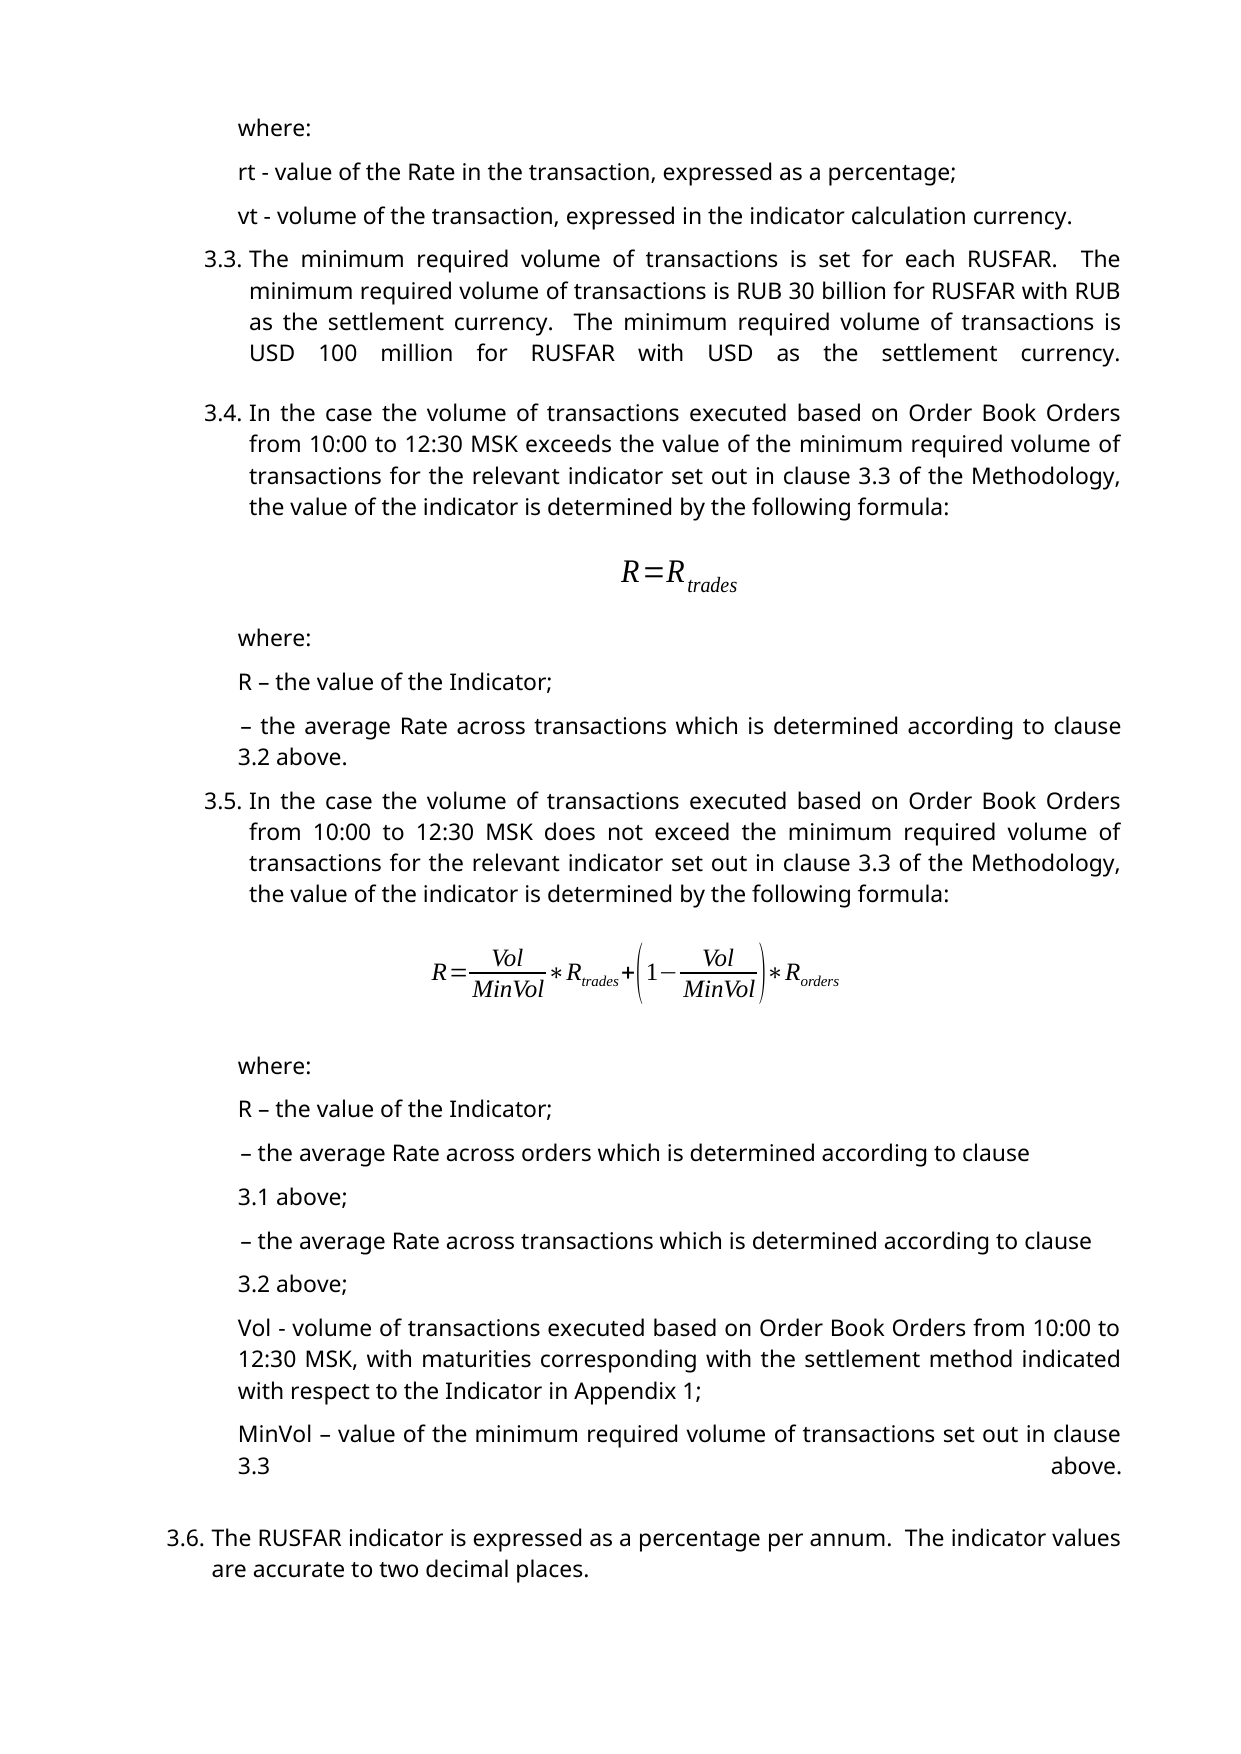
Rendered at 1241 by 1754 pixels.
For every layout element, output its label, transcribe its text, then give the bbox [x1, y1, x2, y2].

text where: [238, 1050, 1122, 1081]
list The minimum required volume of transactions is set for each RUSFAR. The minimum required volume of transactions is RUB 30 billion for RUSFAR with RUB as the settlement currency. The minimum required volume of transactions is USD 100 million for RUSFAR with USD as the settlement currency. [204, 243, 1122, 397]
text – the average Rate across transactions which is determined according to clause [238, 1225, 1122, 1256]
text R – the value of the Indicator; [238, 1093, 1122, 1125]
list The RUSFAR indicator is expressed as a percentage per annum. The indicator values are accurate to two decimal places. [166, 1522, 1122, 1585]
text Vol - volume of transactions executed based on Order Book Orders from 10:00 to 12:30 MSK, with maturities corresponding with the settlement method indicated with respect to the Indicator in Appendix 1; [238, 1312, 1122, 1406]
list In the case the volume of transactions executed based on Order Book Orders from 10:00 to 12:30 MSK exceeds the value of the minimum required volume of transactions for the relevant indicator set out in clause 3.3 of the Methodology, the value of the indicator is determined by the following formula: [204, 397, 1122, 522]
text – the average Rate across orders which is determined according to clause [238, 1137, 1122, 1168]
text vt - volume of the transaction, expressed in the indicator calculation currency. [238, 200, 1122, 231]
text 3.2 above; [238, 1268, 1122, 1300]
text where: [238, 112, 1122, 143]
text MinVol – value of the minimum required volume of transactions set out in clause 3.3 above. [238, 1418, 1122, 1510]
text – the average Rate across transactions which is determined according to clause 3.2 above. [238, 710, 1122, 772]
text R – the value of the Indicator; [238, 666, 1122, 697]
list In the case the volume of transactions executed based on Order Book Orders from 10:00 to 12:30 MSK does not exceed the minimum required volume of transactions for the relevant indicator set out in clause 3.3 of the Methodology, the value of the indicator is determined by the following formula: [204, 785, 1122, 910]
text 3.1 above; [238, 1181, 1122, 1212]
text where: [238, 622, 1122, 653]
text rt - value of the Rate in the transaction, expressed as a percentage; [238, 156, 1122, 187]
